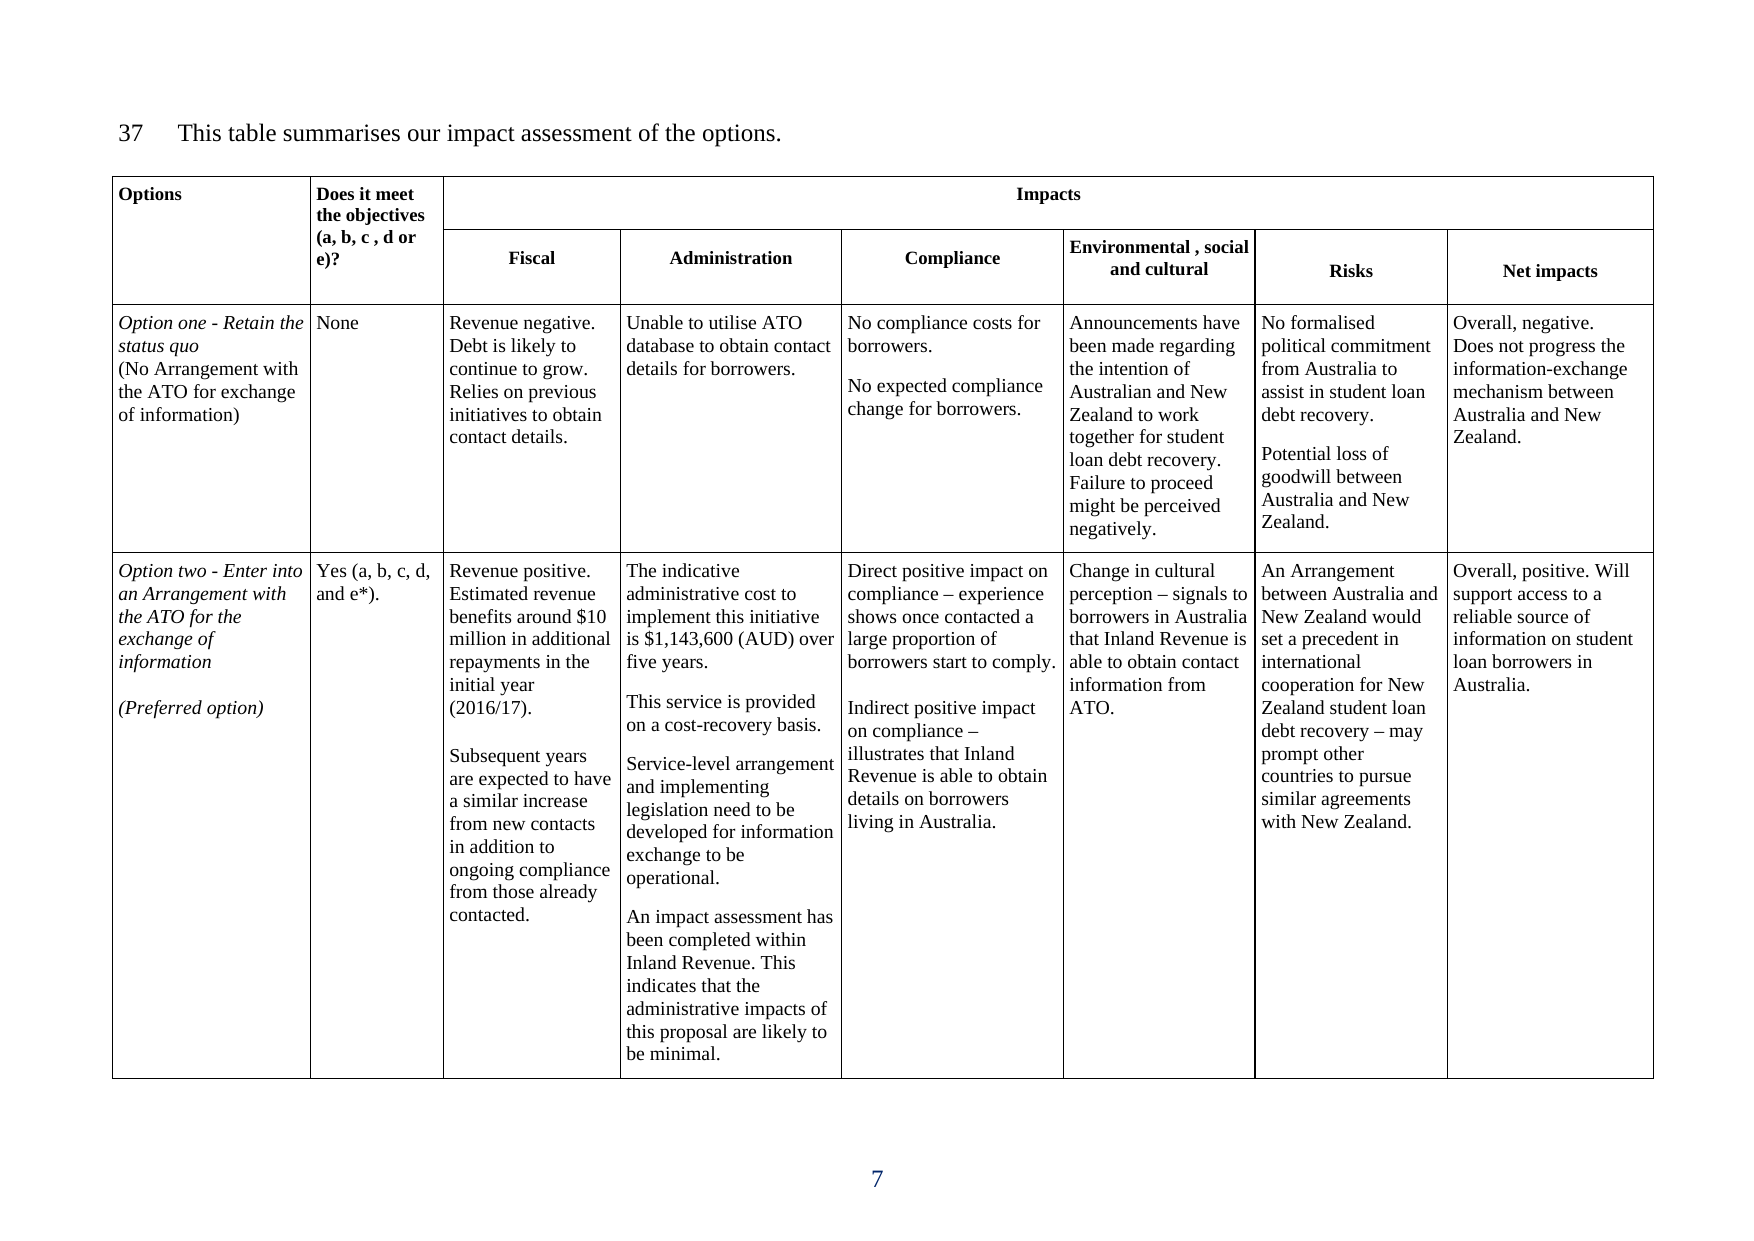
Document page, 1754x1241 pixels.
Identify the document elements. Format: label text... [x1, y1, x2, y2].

table_cell Environmental , social and cultural [1064, 230, 1254, 304]
table_cell Risks [1256, 230, 1447, 304]
table_cell No formalised political commitment from Australia to assist in student loan debt recovery. Potential loss of goodwill between Australia and New Zealand. [1256, 305, 1447, 552]
table_cell Revenue positive. Estimated revenue benefits around $10 million in additional repayments in the initial year (2016/17). Subsequent years are expected to have a similar increase from new contacts in addition to ongoing compliance from those already contacted. [444, 553, 620, 1078]
text This table summarises our impact assessment of the options. [118, 118, 1636, 147]
table_cell Change in cultural perception – signals to borrowers in Australia that Inland Revenue is able to obtain contact information from ATO. [1064, 553, 1254, 1078]
table_cell Overall, positive. Will support access to a reliable source of information on student loan borrowers in Australia. [1448, 553, 1653, 1078]
table_cell An Arrangement between Australia and New Zealand would set a precedent in international cooperation for New Zealand student loan debt recovery – may prompt other countries to pursue similar agreements with New Zealand. [1256, 553, 1447, 1078]
table_header Impacts [444, 177, 1653, 229]
table_header Options [113, 177, 310, 304]
table_cell Unable to utilise ATO database to obtain contact details for borrowers. [621, 305, 841, 552]
table_cell Fiscal [444, 230, 620, 304]
table_cell Overall, negative. Does not progress the information-exchange mechanism between Australia and New Zealand. [1448, 305, 1653, 552]
table_cell Net impacts [1448, 230, 1653, 304]
table_cell The indicative administrative cost to implement this initiative is $1,143,600 (AUD) over five years. This service is provided on a cost-recovery basis. Service-level arrangement and implementing legislation need to be developed for information exchange to be operational. An impact assessment has been completed within Inland Revenue. This indicates that the administrative impacts of this proposal are likely to be minimal. [621, 553, 841, 1078]
table_cell Compliance [842, 230, 1063, 304]
table_cell Direct positive impact on compliance – experience shows once contacted a large proportion of borrowers start to comply. Indirect positive impact on compliance – illustrates that Inland Revenue is able to obtain details on borrowers living in Australia. [842, 553, 1063, 1078]
table_cell Announcements have been made regarding the intention of Australian and New Zealand to work together for student loan debt recovery. Failure to proceed might be perceived negatively. [1064, 305, 1254, 552]
table_cell None [311, 305, 443, 552]
table_cell Option two - Enter into an Arrangement with the ATO for the exchange of information (Preferred option) [113, 553, 310, 1078]
table_header Does it meet the objectives (a, b, c , d or e)? [311, 177, 443, 304]
table_cell Option one - Retain the status quo (No Arrangement with the ATO for exchange of information) [113, 305, 310, 552]
table_cell Yes (a, b, c, d, and e*). [311, 553, 443, 1078]
table_cell No compliance costs for borrowers. No expected compliance change for borrowers. [842, 305, 1063, 552]
table_cell Revenue negative. Debt is likely to continue to grow. Relies on previous initiatives to obtain contact details. [444, 305, 620, 552]
table_cell Administration [621, 230, 841, 304]
